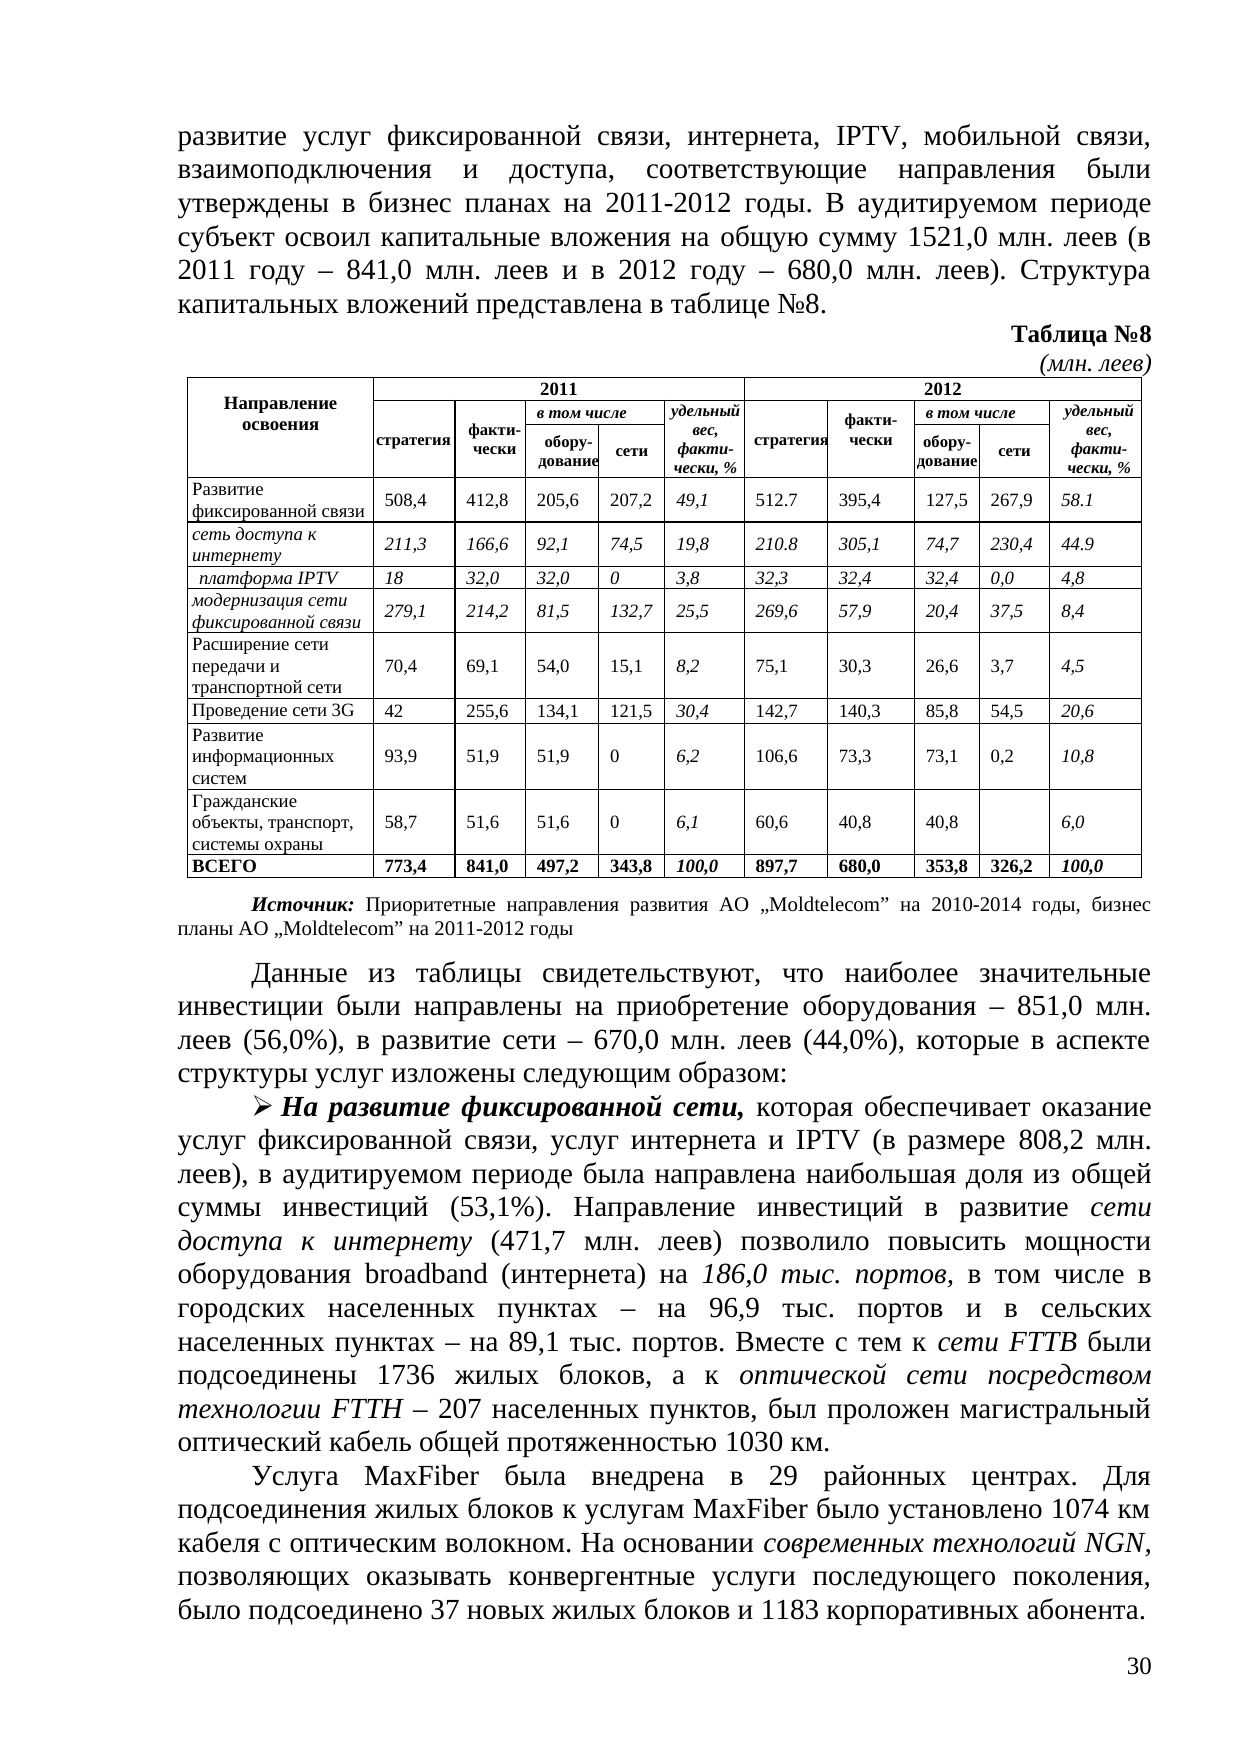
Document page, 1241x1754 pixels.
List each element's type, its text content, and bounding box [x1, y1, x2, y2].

table_cell 230,4 [980, 523, 1049, 566]
table_cell 70,4 [374, 633, 454, 698]
table_cell 54,0 [526, 633, 598, 698]
table_cell сеть доступа к интернету [188, 523, 373, 566]
table_cell 6,2 [665, 724, 744, 788]
table_cell 81,5 [526, 589, 598, 632]
table_cell 92,1 [526, 523, 598, 566]
table_cell 51,9 [526, 724, 598, 788]
table_cell 132,7 [599, 589, 664, 632]
table_cell 6,1 [665, 790, 744, 854]
table_cell 20,4 [915, 589, 979, 632]
table_cell 121,5 [599, 699, 664, 723]
table_cell 51,6 [456, 790, 525, 854]
table_cell 140,3 [828, 699, 914, 723]
table_cell ВСЕГО [188, 855, 373, 877]
table_cell 32,4 [828, 567, 914, 588]
table_cell 32,4 [915, 567, 979, 588]
table_cell 127,5 [915, 478, 979, 521]
table_cell 32,0 [526, 567, 598, 588]
table_cell 93,9 [374, 724, 454, 788]
table_cell в том числе [915, 401, 1049, 423]
table_cell 166,6 [456, 523, 525, 566]
table_cell 395,4 [828, 478, 914, 521]
table_header 2012 [745, 378, 1141, 399]
table_cell 8,4 [1050, 589, 1141, 632]
table_cell 40,8 [828, 790, 914, 854]
table_cell в том числе [526, 401, 664, 423]
table_cell модернизация сети фиксированной связи [188, 589, 373, 632]
table_cell 8,2 [665, 633, 744, 698]
table_cell 73,3 [828, 724, 914, 788]
table_cell факти-чески [456, 401, 525, 477]
table_cell 773,4 [374, 855, 454, 877]
table_cell 207,2 [599, 478, 664, 521]
table_cell сети [980, 425, 1049, 477]
table_cell 4,8 [1050, 567, 1141, 588]
text Услуга MaxFiber была внедрена в 29 районных центрах. Для подсоединения жилых блоков к услугам MaxFiber было установлено 1074 км кабеля с оптическим волокном. На основании современных технологий NGN, позволяющих оказывать конвергентные услуги последующего поколения, было подсоединено 37 новых жилых блоков и 1183 корпоративных абонента. [177, 1458, 1152, 1626]
table_cell 6,0 [1050, 790, 1141, 854]
table_header Направление освоения [188, 378, 373, 477]
text Таблица №8 [177, 319, 1152, 348]
table_cell 680,0 [828, 855, 914, 877]
table_cell 305,1 [828, 523, 914, 566]
table_cell Развитие фиксированной связи [188, 478, 373, 521]
table_cell 30,4 [665, 699, 744, 723]
table_cell 30,3 [828, 633, 914, 698]
table_cell 3,7 [980, 633, 1049, 698]
table_cell 0 [599, 790, 664, 854]
table_cell 0,0 [980, 567, 1049, 588]
table_cell удельный вес, факти-чески, % [665, 401, 744, 477]
table_cell 134,1 [526, 699, 598, 723]
table_cell 897,7 [745, 855, 827, 877]
table_cell 26,6 [915, 633, 979, 698]
table_cell 25,5 [665, 589, 744, 632]
table_cell 269,6 [745, 589, 827, 632]
list На развитие фиксированной сети, которая обеспечивает оказание услуг фиксированной связи, услуг интернета и IPTV (в размере 808,2 млн. леев), в аудитируемом периоде была направлена наибольшая доля из общей суммы инвестиций (53,1%). Направление инвестиций в развитие сети доступа к интернету (471,7 млн. леев) позволило повысить мощности оборудования broadband (интернета) на 186,0 тыс. портов, в том числе в городских населенных пунктах – на 96,9 тыс. портов и в сельских населенных пунктах – на 89,1 тыс. портов. Вместе с тем к сети FTTB были подсоединены 1736 жилых блоков, а к оптической сети посредством технологии FTTH – 207 населенных пунктов, был проложен магистральный оптический кабель общей протяженностью 1030 км. [177, 1089, 1152, 1458]
table_cell 343,8 [599, 855, 664, 877]
table_cell 74,7 [915, 523, 979, 566]
table_cell 32,3 [745, 567, 827, 588]
table_cell Расширение сети передачи и транспортной сети [188, 633, 373, 698]
table_cell 51,6 [526, 790, 598, 854]
table_cell 412,8 [456, 478, 525, 521]
table_cell [980, 790, 1049, 854]
table_cell 267,9 [980, 478, 1049, 521]
table_cell 0 [599, 724, 664, 788]
table_cell 100,0 [665, 855, 744, 877]
table_cell 326,2 [980, 855, 1049, 877]
table_cell 58,7 [374, 790, 454, 854]
table_cell 51,9 [456, 724, 525, 788]
table_cell 508,4 [374, 478, 454, 521]
table_cell 841,0 [456, 855, 525, 877]
table_cell 20,6 [1050, 699, 1141, 723]
table_cell 73,1 [915, 724, 979, 788]
table_cell 19,8 [665, 523, 744, 566]
table_cell удельный вес, факти-чески, % [1050, 401, 1141, 477]
table_cell 74,5 [599, 523, 664, 566]
table_cell 42 [374, 699, 454, 723]
table_cell 15,1 [599, 633, 664, 698]
text Источник: Приоритетные направления развития АО „Moldtelecom” на 2010-2014 годы, бизнес планы АО „Moldtelecom” на 2011-2012 годы [177, 892, 1152, 940]
table_header 2011 [374, 378, 744, 399]
table_cell 49,1 [665, 478, 744, 521]
table_cell 279,1 [374, 589, 454, 632]
table_cell Развитие информационных систем [188, 724, 373, 788]
table_cell 210.8 [745, 523, 827, 566]
table_cell 18 [374, 567, 454, 588]
text Данные из таблицы свидетельствуют, что наиболее значительные инвестиции были направлены на приобретение оборудования – 851,0 млн. леев (56,0%), в развитие сети – 670,0 млн. леев (44,0%), которые в аспекте структуры услуг изложены следующим образом: [177, 955, 1152, 1089]
table_cell 205,6 [526, 478, 598, 521]
table_cell 75,1 [745, 633, 827, 698]
table_cell обору-дование [526, 425, 598, 477]
table_cell стратегия [374, 401, 454, 477]
table_cell 54,5 [980, 699, 1049, 723]
table_cell 58.1 [1050, 478, 1141, 521]
table_cell 10,8 [1050, 724, 1141, 788]
table_cell 497,2 [526, 855, 598, 877]
table_cell 57,9 [828, 589, 914, 632]
table_cell 40,8 [915, 790, 979, 854]
table_cell 353,8 [915, 855, 979, 877]
table_cell платформа IPTV [188, 567, 373, 588]
table_cell 142,7 [745, 699, 827, 723]
table_cell 0 [599, 567, 664, 588]
table_cell 4,5 [1050, 633, 1141, 698]
table_cell 69,1 [456, 633, 525, 698]
text (млн. леев) [177, 348, 1152, 377]
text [177, 118, 1152, 319]
table_cell 32,0 [456, 567, 525, 588]
table_cell 512.7 [745, 478, 827, 521]
table_cell сети [599, 425, 664, 477]
table_cell 3,8 [665, 567, 744, 588]
table_cell 37,5 [980, 589, 1049, 632]
table_cell 100,0 [1050, 855, 1141, 877]
table_cell обору-дование [915, 425, 979, 477]
table_cell 211,3 [374, 523, 454, 566]
table_cell Гражданские объекты, транспорт, системы охраны [188, 790, 373, 854]
table_cell стратегия [745, 401, 827, 477]
table_cell 60,6 [745, 790, 827, 854]
table_cell 44.9 [1050, 523, 1141, 566]
table_cell 214,2 [456, 589, 525, 632]
table_cell 85,8 [915, 699, 979, 723]
table_cell факти-чески [828, 401, 914, 477]
table_cell Проведение сети 3G [188, 699, 373, 723]
table_cell 255,6 [456, 699, 525, 723]
table_cell 106,6 [745, 724, 827, 788]
table_cell 0,2 [980, 724, 1049, 788]
